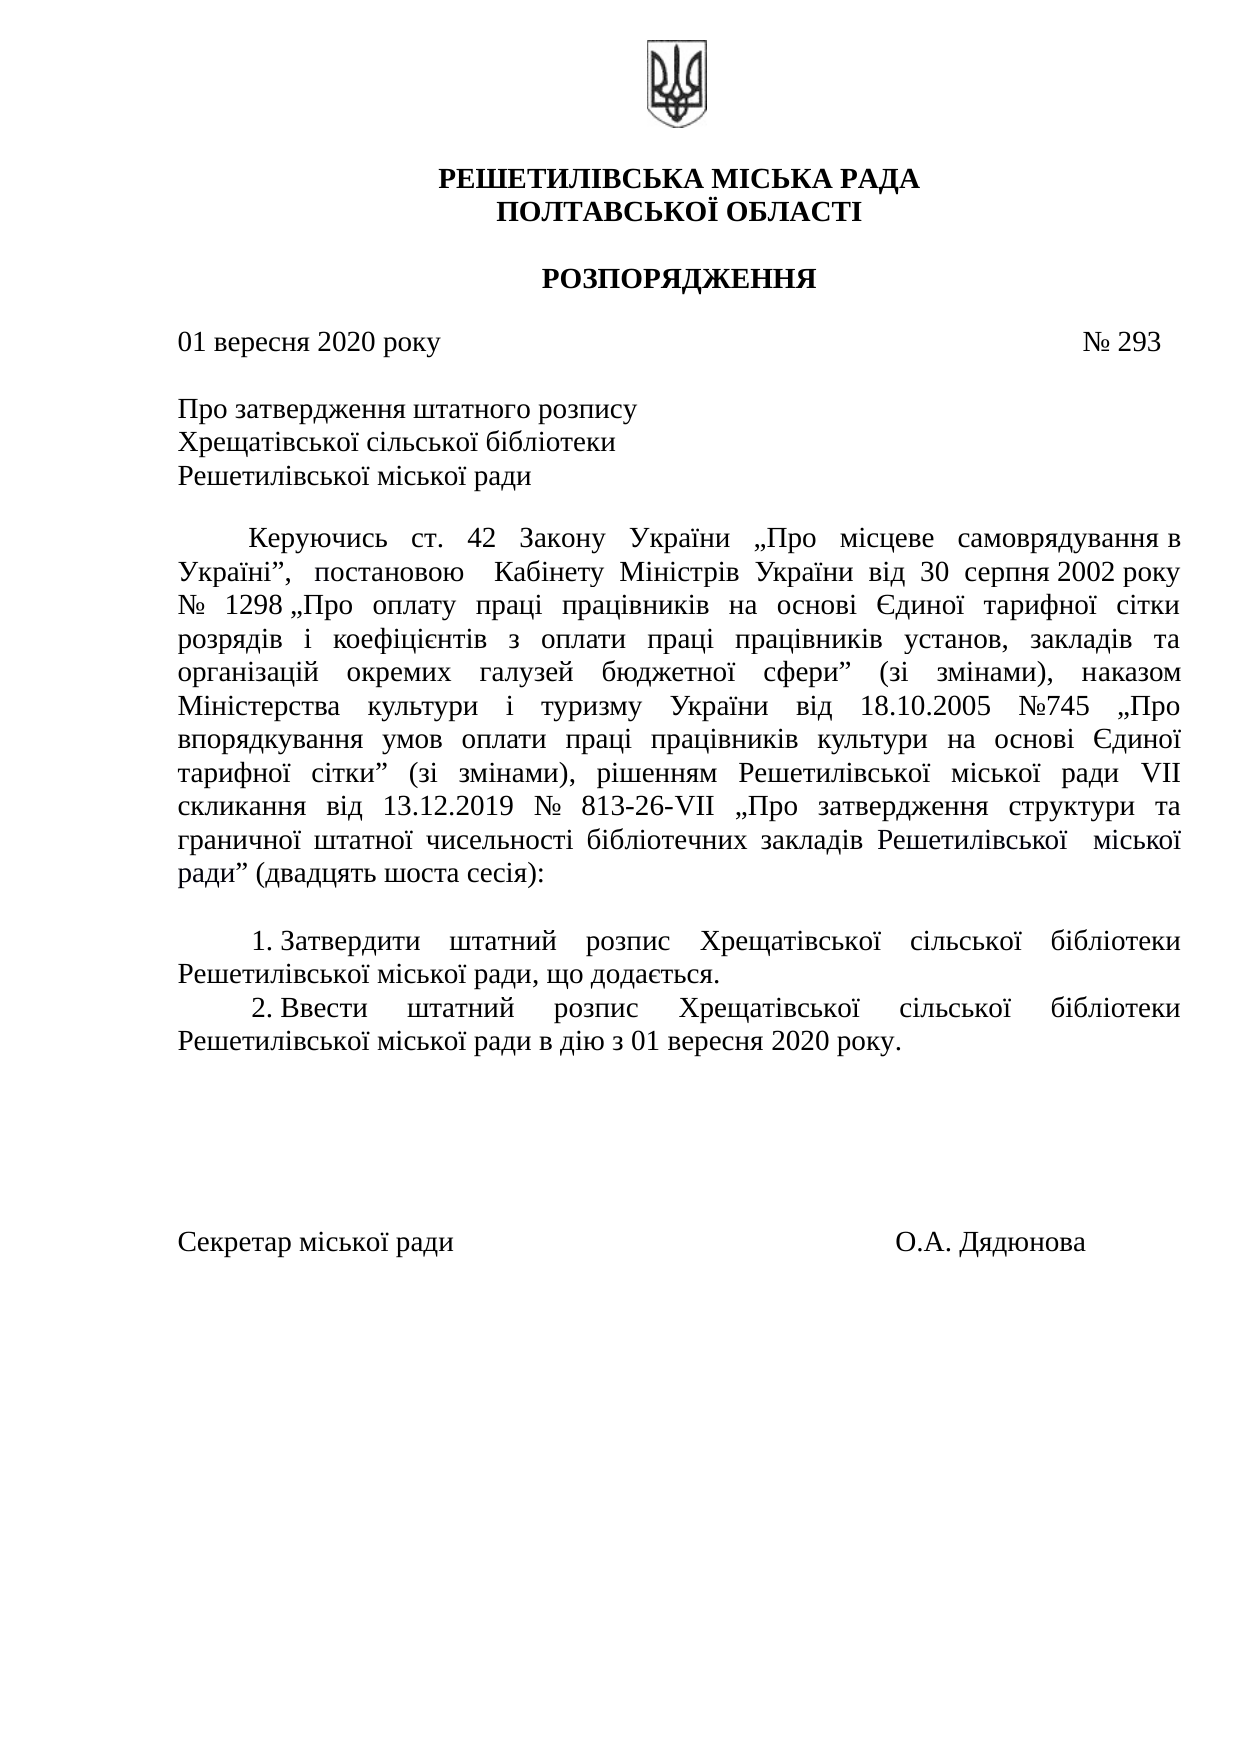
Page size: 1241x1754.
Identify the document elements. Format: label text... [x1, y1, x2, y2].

text Решетилівської міської ради [177, 458, 1181, 491]
text Керуючись ст. 42 Закону України „Про місцеве самоврядування в Україні”, постановою Кабінету Міністрів України від 30 серпня 2002 року № 1298 „Про оплату праці працівників на основі Єдиної тарифної сітки розрядів і коефіцієнтів з оплати праці працівників установ, закладів та організацій окремих галузей бюджетної сфери” (зі змінами), наказом Міністерства культури і туризму України від 18.10.2005 №745 „Про впорядкування умов оплати праці працівників культури на основі Єдиної тарифної сітки” (зі змінами), рішенням Решетилівської міської ради VII скликання від 13.12.2019 № 813-26-VII „Про затвердження структури та граничної штатної чисельності бібліотечних закладів Решетилівської міської ради” (двадцять шоста сесія): [177, 654, 1181, 889]
text 2. Ввести штатний розпис Хрещатівської сільської бібліотеки Решетилівської міської ради в дію з 01 вересня 2020 року. [177, 990, 1181, 1057]
text Керуючись ст. 42 Закону України „Про місцеве самоврядування в Україні”, постановою Кабінету Міністрів України від 30 серпня 2002 року № 1298 „Про оплату праці працівників на основі Єдиної тарифної сітки розрядів і коефіцієнтів з оплати праці працівників установ, закладів та організацій окремих галузей бюджетної сфери” (зі змінами), наказом Міністерства культури і туризму України від 18.10.2005 №745 „Про впорядкування умов оплати праці працівників культури на основі Єдиної тарифної сітки” (зі змінами), рішенням Решетилівської міської ради VII скликання від 13.12.2019 № 813-26-VII „Про затвердження структури та граничної штатної чисельності бібліотечних закладів Решетилівської міської ради” (двадцять шоста сесія): [177, 520, 1181, 587]
text 1. Затвердити штатний розпис Хрещатівської сільської бібліотеки Решетилівської міської ради, що додається. [177, 923, 1181, 990]
text РОЗПОРЯДЖЕННЯ [177, 261, 1181, 295]
text Хрещатівської сільської бібліотеки [177, 424, 1181, 458]
text Секретар міської ради О.А. Дядюнова [177, 1224, 1181, 1258]
text ПОЛТАВСЬКОЇ ОБЛАСТІ [177, 194, 1181, 228]
text 01 вересня 2020 року № 293 [177, 324, 1181, 357]
picture [647, 40, 707, 128]
text РЕШЕТИЛІВСЬКА МІСЬКА РАДА [177, 161, 1181, 194]
text Про затвердження штатного розпису [177, 391, 1181, 424]
